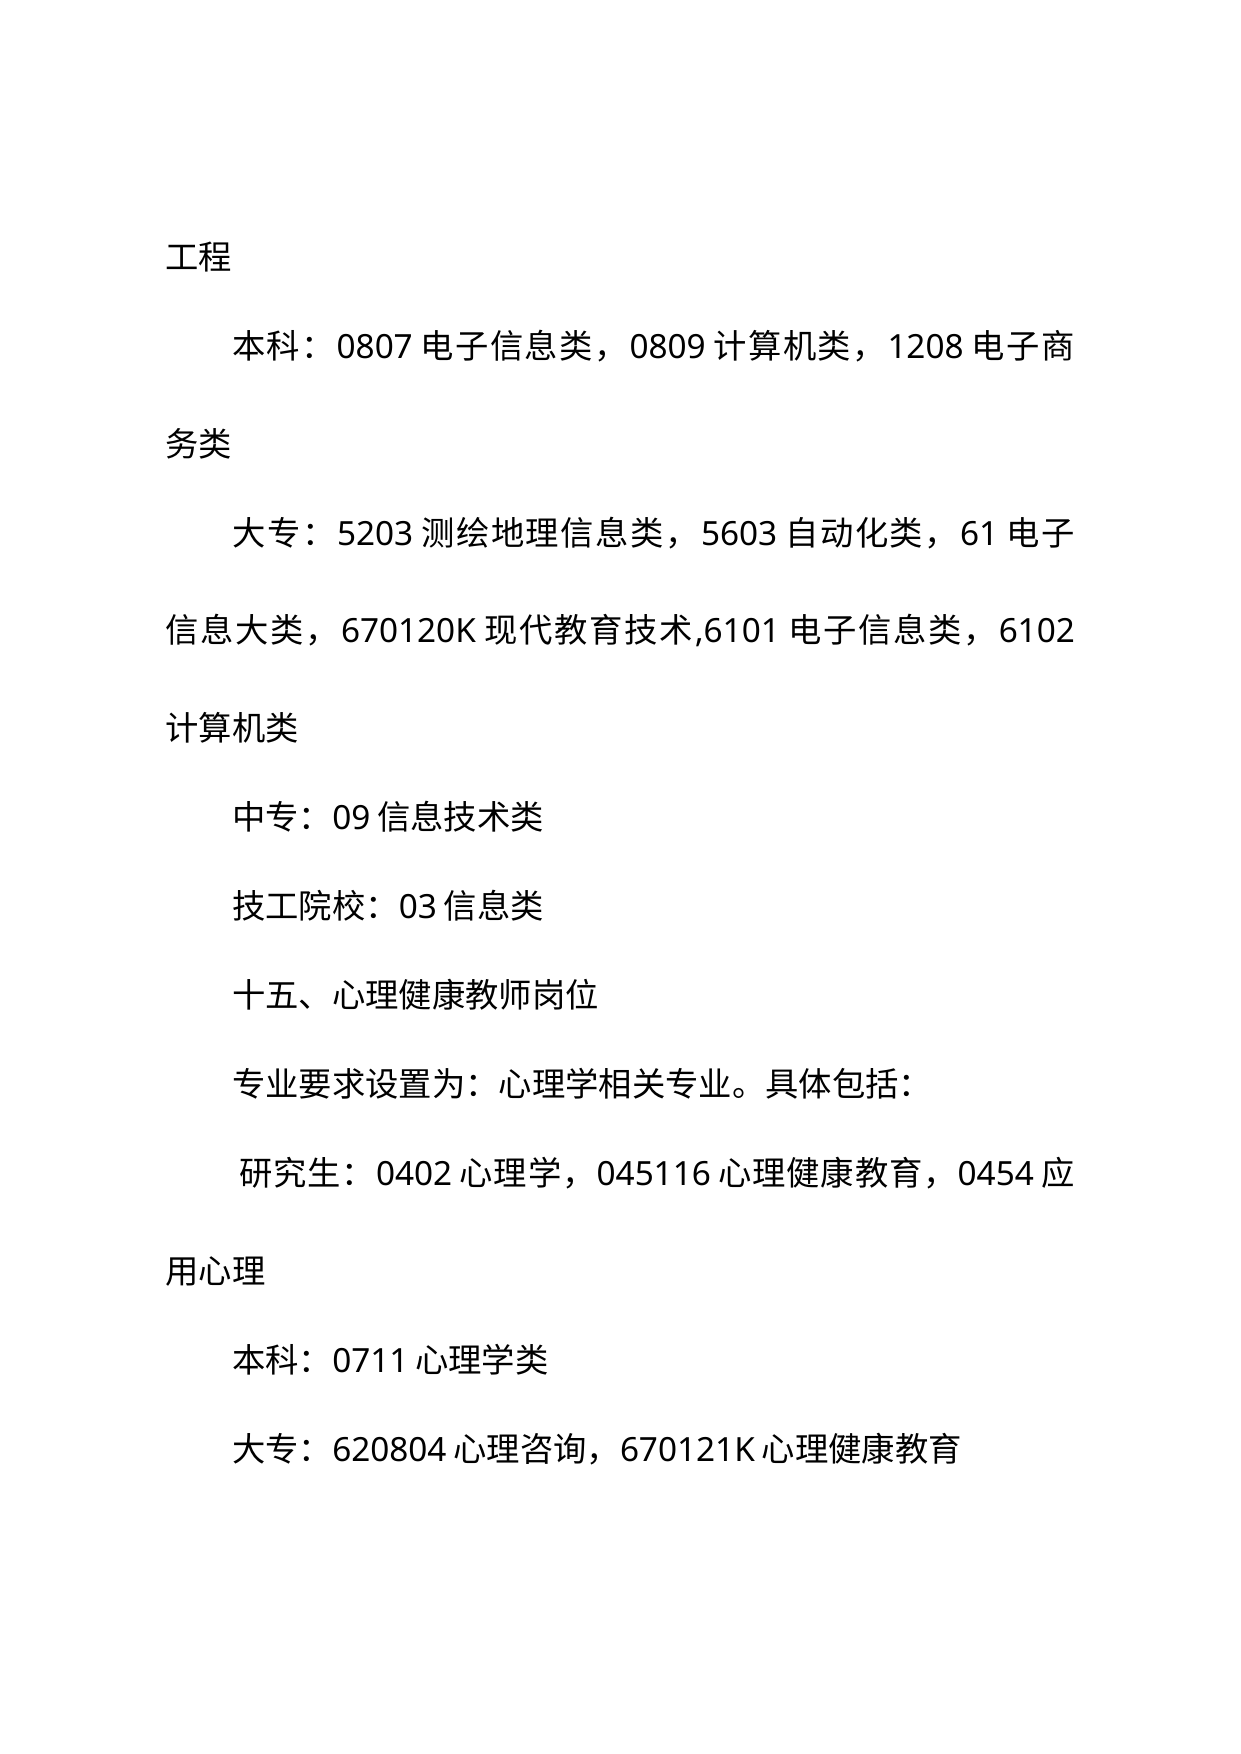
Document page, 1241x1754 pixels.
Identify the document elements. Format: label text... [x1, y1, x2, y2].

text 十五、心理健康教师岗位 [165, 961, 1075, 1026]
text 本科：0807电子信息类，0809计算机类，1208电子商务类 [165, 312, 1075, 474]
text 专业要求设置为：心理学相关专业。具体包括： [165, 1049, 1075, 1114]
text 本科：0711心理学类 [165, 1325, 1075, 1390]
text 研究生：0402心理学，045116心理健康教育，0454应用心理 [165, 1139, 1075, 1301]
text 大专：5203测绘地理信息类，5603自动化类，61电子信息大类，670120K现代教育技术,6101电子信息类，6102计算机类 [165, 498, 1075, 758]
list 中专：09信息技术类 [165, 782, 1075, 847]
list 技工院校：03信息类 [232, 871, 1075, 936]
text 大专：620804心理咨询，670121K心理健康教育 [165, 1414, 1075, 1479]
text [165, 222, 1075, 287]
